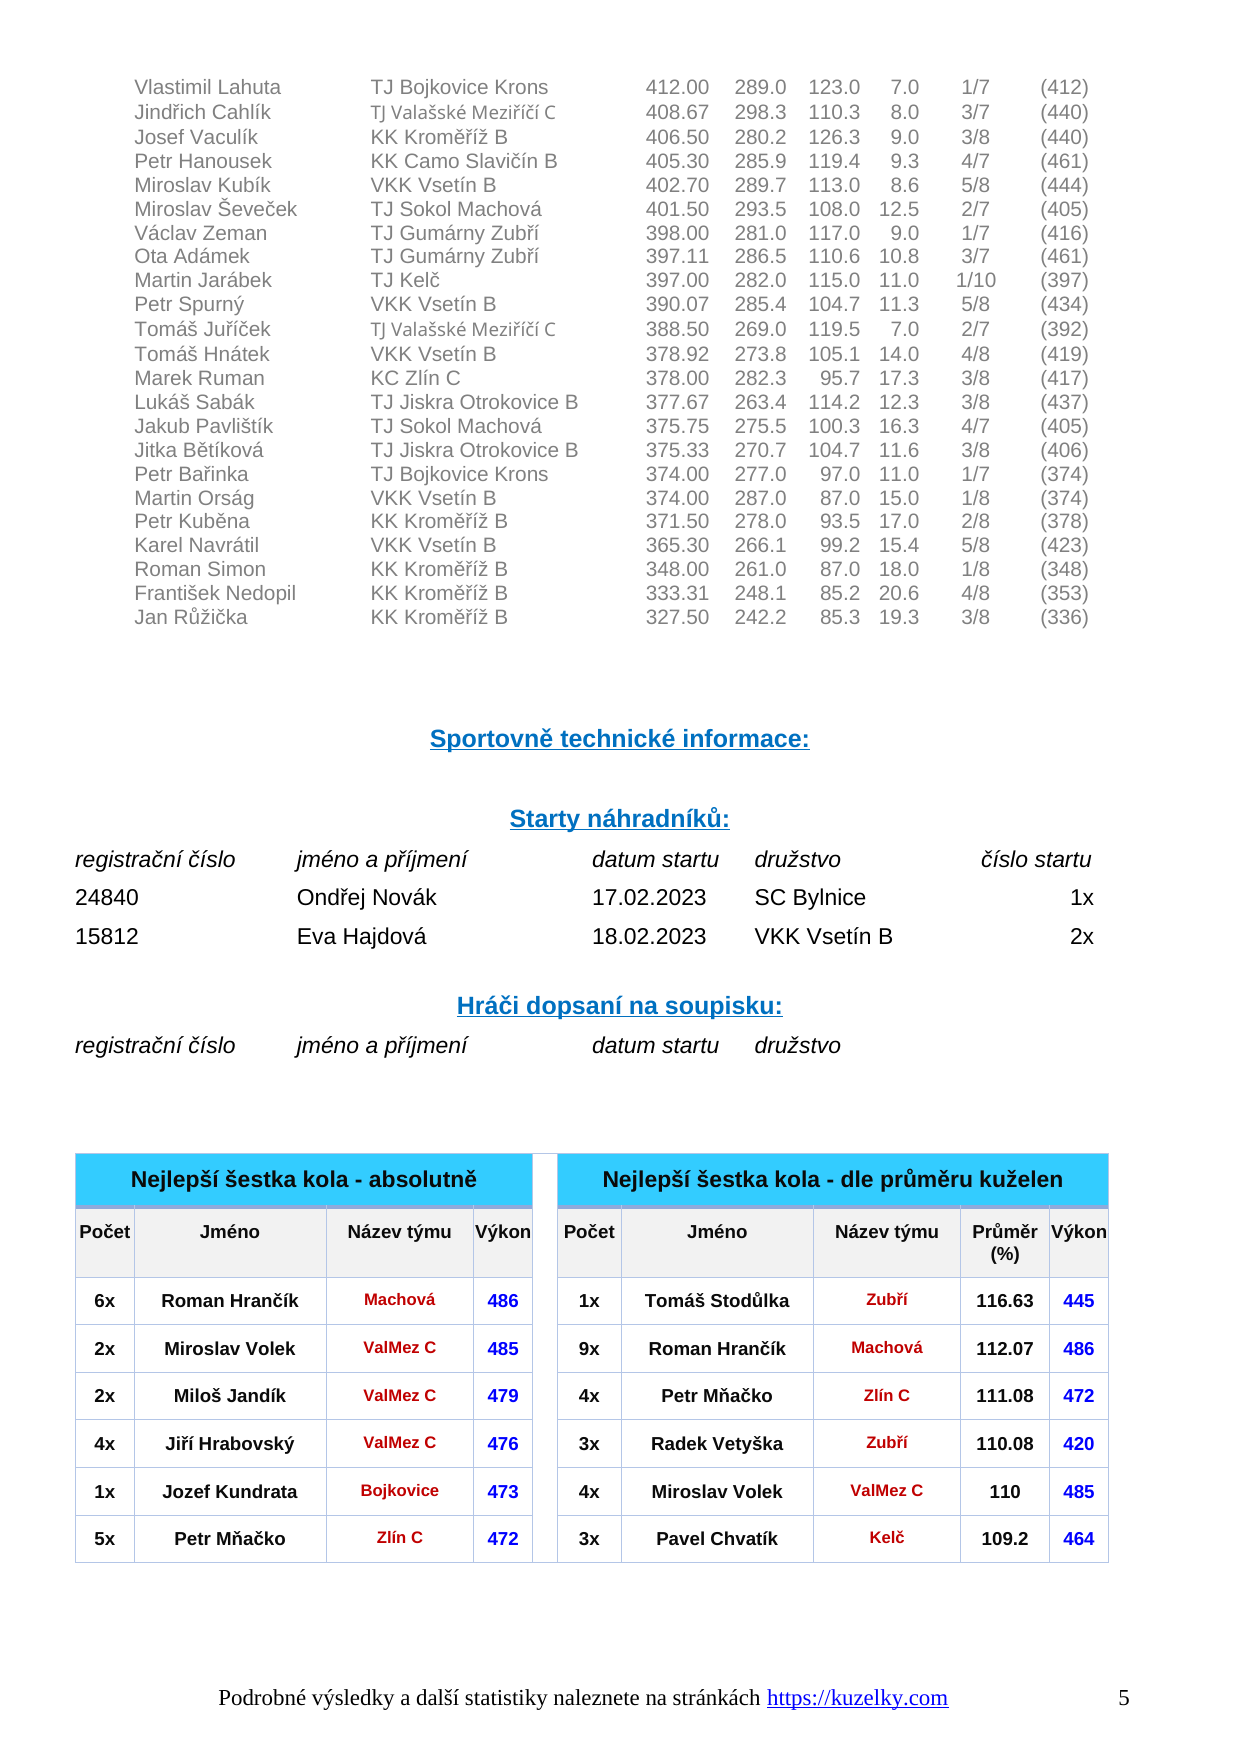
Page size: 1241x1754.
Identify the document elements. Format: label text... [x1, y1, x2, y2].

table_cell ValMez C [327, 1373, 473, 1419]
table_cell Roman Hrančík [622, 1325, 813, 1372]
table_cell 1x [558, 1278, 621, 1324]
text Miroslav Ševeček TJ Sokol Machová 401.50 293.5 108.0 12.5 2/7 (405) [75, 196, 1165, 220]
table_cell Bojkovice [327, 1468, 473, 1514]
table_cell 479 [474, 1373, 532, 1419]
table_cell Počet [558, 1209, 621, 1277]
table_cell 116.63 [961, 1278, 1049, 1324]
table_cell 3x [558, 1420, 621, 1467]
text Jan Růžička KK Kroměříž B 327.50 242.2 85.3 19.3 3/8 (336) [75, 605, 1165, 629]
table_header [533, 1154, 557, 1562]
table_cell 472 [474, 1516, 532, 1562]
text Petr Kuběna KK Kroměříž B 371.50 278.0 93.5 17.0 2/8 (378) [75, 509, 1165, 533]
text Jitka Bětíková TJ Jiskra Otrokovice B 375.33 270.7 104.7 11.6 3/8 (406) [75, 437, 1165, 461]
table_cell 2x [76, 1373, 134, 1419]
table_cell Tomáš Stodůlka [622, 1278, 813, 1324]
table_cell Název týmu [327, 1209, 473, 1277]
table_cell 109.2 [961, 1516, 1049, 1562]
text Starty náhradníků: [63, 804, 1176, 833]
text Jakub Pavlištík TJ Sokol Machová 375.75 275.5 100.3 16.3 4/7 (405) [75, 413, 1165, 437]
text registrační číslo jméno a příjmení datum startu družstvo [75, 1032, 1165, 1058]
table_cell Machová [327, 1278, 473, 1324]
table_cell 485 [474, 1325, 532, 1372]
text 15812 Eva Hajdová 18.02.2023 VKK Vsetín B 2x [75, 923, 1165, 949]
text Sportovně technické informace: [63, 724, 1176, 753]
text Karel Navrátil VKK Vsetín B 365.30 266.1 99.2 15.4 5/8 (423) [75, 533, 1165, 557]
table_cell 3x [558, 1516, 621, 1562]
text Marek Ruman KC Zlín C 378.00 282.3 95.7 17.3 3/8 (417) [75, 366, 1165, 389]
table_cell Miloš Jandík [135, 1373, 326, 1419]
text Václav Zeman TJ Gumárny Zubří 398.00 281.0 117.0 9.0 1/7 (416) [75, 220, 1165, 244]
table_header Nejlepší šestka kola - dle průměru kuželen [558, 1154, 1108, 1205]
table_cell Název týmu [814, 1209, 960, 1277]
table_cell ValMez C [327, 1325, 473, 1372]
table_cell 1x [76, 1468, 134, 1514]
table_cell Kelč [814, 1516, 960, 1562]
table_cell Miroslav Volek [622, 1468, 813, 1514]
table_cell Výkon [474, 1209, 532, 1277]
table_cell 111.08 [961, 1373, 1049, 1419]
table_cell 445 [1050, 1278, 1108, 1324]
table_cell Radek Vetyška [622, 1420, 813, 1467]
table_cell 472 [1050, 1373, 1108, 1419]
table_cell Jiří Hrabovský [135, 1420, 326, 1467]
table_cell Petr Mňačko [135, 1516, 326, 1562]
table_cell Jméno [622, 1209, 813, 1277]
table_cell Petr Mňačko [622, 1373, 813, 1419]
table_cell 486 [474, 1278, 532, 1324]
table_cell Machová [814, 1325, 960, 1372]
table_cell 4x [558, 1468, 621, 1514]
table_cell 420 [1050, 1420, 1108, 1467]
text Jindřich Cahlík TJ Valašské Meziříčí C 408.67 298.3 110.3 8.0 3/7 (440) [75, 99, 1165, 124]
table_cell Zubří [814, 1420, 960, 1467]
table_cell 485 [1050, 1468, 1108, 1514]
table_cell 486 [1050, 1325, 1108, 1372]
table_cell 110.08 [961, 1420, 1049, 1467]
table_cell Počet [76, 1209, 134, 1277]
table_header Nejlepší šestka kola - absolutně [76, 1154, 532, 1205]
text Miroslav Kubík VKK Vsetín B 402.70 289.7 113.0 8.6 5/8 (444) [75, 172, 1165, 196]
table_cell Jméno [135, 1209, 326, 1277]
table_cell 112.07 [961, 1325, 1049, 1372]
text Hráči dopsaní na soupisku: [63, 962, 1176, 1019]
table_cell Zlín C [327, 1516, 473, 1562]
table_cell 9x [558, 1325, 621, 1372]
text Tomáš Juříček TJ Valašské Meziříčí C 388.50 269.0 119.5 7.0 2/7 (392) [75, 316, 1165, 342]
table_cell ValMez C [814, 1468, 960, 1514]
text Ota Adámek TJ Gumárny Zubří 397.11 286.5 110.6 10.8 3/7 (461) [75, 244, 1165, 268]
text Tomáš Hnátek VKK Vsetín B 378.92 273.8 105.1 14.0 4/8 (419) [75, 342, 1165, 366]
table_cell Jozef Kundrata [135, 1468, 326, 1514]
table_cell Pavel Chvatík [622, 1516, 813, 1562]
table_cell Miroslav Volek [135, 1325, 326, 1372]
table_cell ValMez C [327, 1420, 473, 1467]
table_cell 4x [76, 1420, 134, 1467]
table_cell 110 [961, 1468, 1049, 1514]
table_cell 4x [558, 1373, 621, 1419]
text Lukáš Sabák TJ Jiskra Otrokovice B 377.67 263.4 114.2 12.3 3/8 (437) [75, 389, 1165, 413]
text Vlastimil Lahuta TJ Bojkovice Krons 412.00 289.0 123.0 7.0 1/7 (412) [75, 75, 1165, 99]
table_cell 476 [474, 1420, 532, 1467]
text 24840 Ondřej Novák 17.02.2023 SC Bylnice 1x [75, 884, 1165, 911]
text Josef Vaculík KK Kroměříž B 406.50 280.2 126.3 9.0 3/8 (440) [75, 124, 1165, 148]
table_cell Zubří [814, 1278, 960, 1324]
text registrační číslo jméno a příjmení datum startu družstvo číslo startu [75, 846, 1165, 872]
text Petr Bařinka TJ Bojkovice Krons 374.00 277.0 97.0 11.0 1/7 (374) [75, 461, 1165, 485]
table_cell 2x [76, 1325, 134, 1372]
table_cell 5x [76, 1516, 134, 1562]
table_cell Roman Hrančík [135, 1278, 326, 1324]
text František Nedopil KK Kroměříž B 333.31 248.1 85.2 20.6 4/8 (353) [75, 581, 1165, 605]
text Petr Hanousek KK Camo Slavičín B 405.30 285.9 119.4 9.3 4/7 (461) [75, 148, 1165, 172]
table_cell 464 [1050, 1516, 1108, 1562]
table_cell Průměr (%) [961, 1209, 1049, 1277]
text Roman Simon KK Kroměříž B 348.00 261.0 87.0 18.0 1/8 (348) [75, 557, 1165, 581]
table_cell 6x [76, 1278, 134, 1324]
table_cell Zlín C [814, 1373, 960, 1419]
table_cell 473 [474, 1468, 532, 1514]
table_cell Výkon [1050, 1209, 1108, 1277]
text Martin Jarábek TJ Kelč 397.00 282.0 115.0 11.0 1/10 (397) [75, 268, 1165, 292]
text Martin Orság VKK Vsetín B 374.00 287.0 87.0 15.0 1/8 (374) [75, 485, 1165, 509]
text Petr Spurný VKK Vsetín B 390.07 285.4 104.7 11.3 5/8 (434) [75, 292, 1165, 316]
